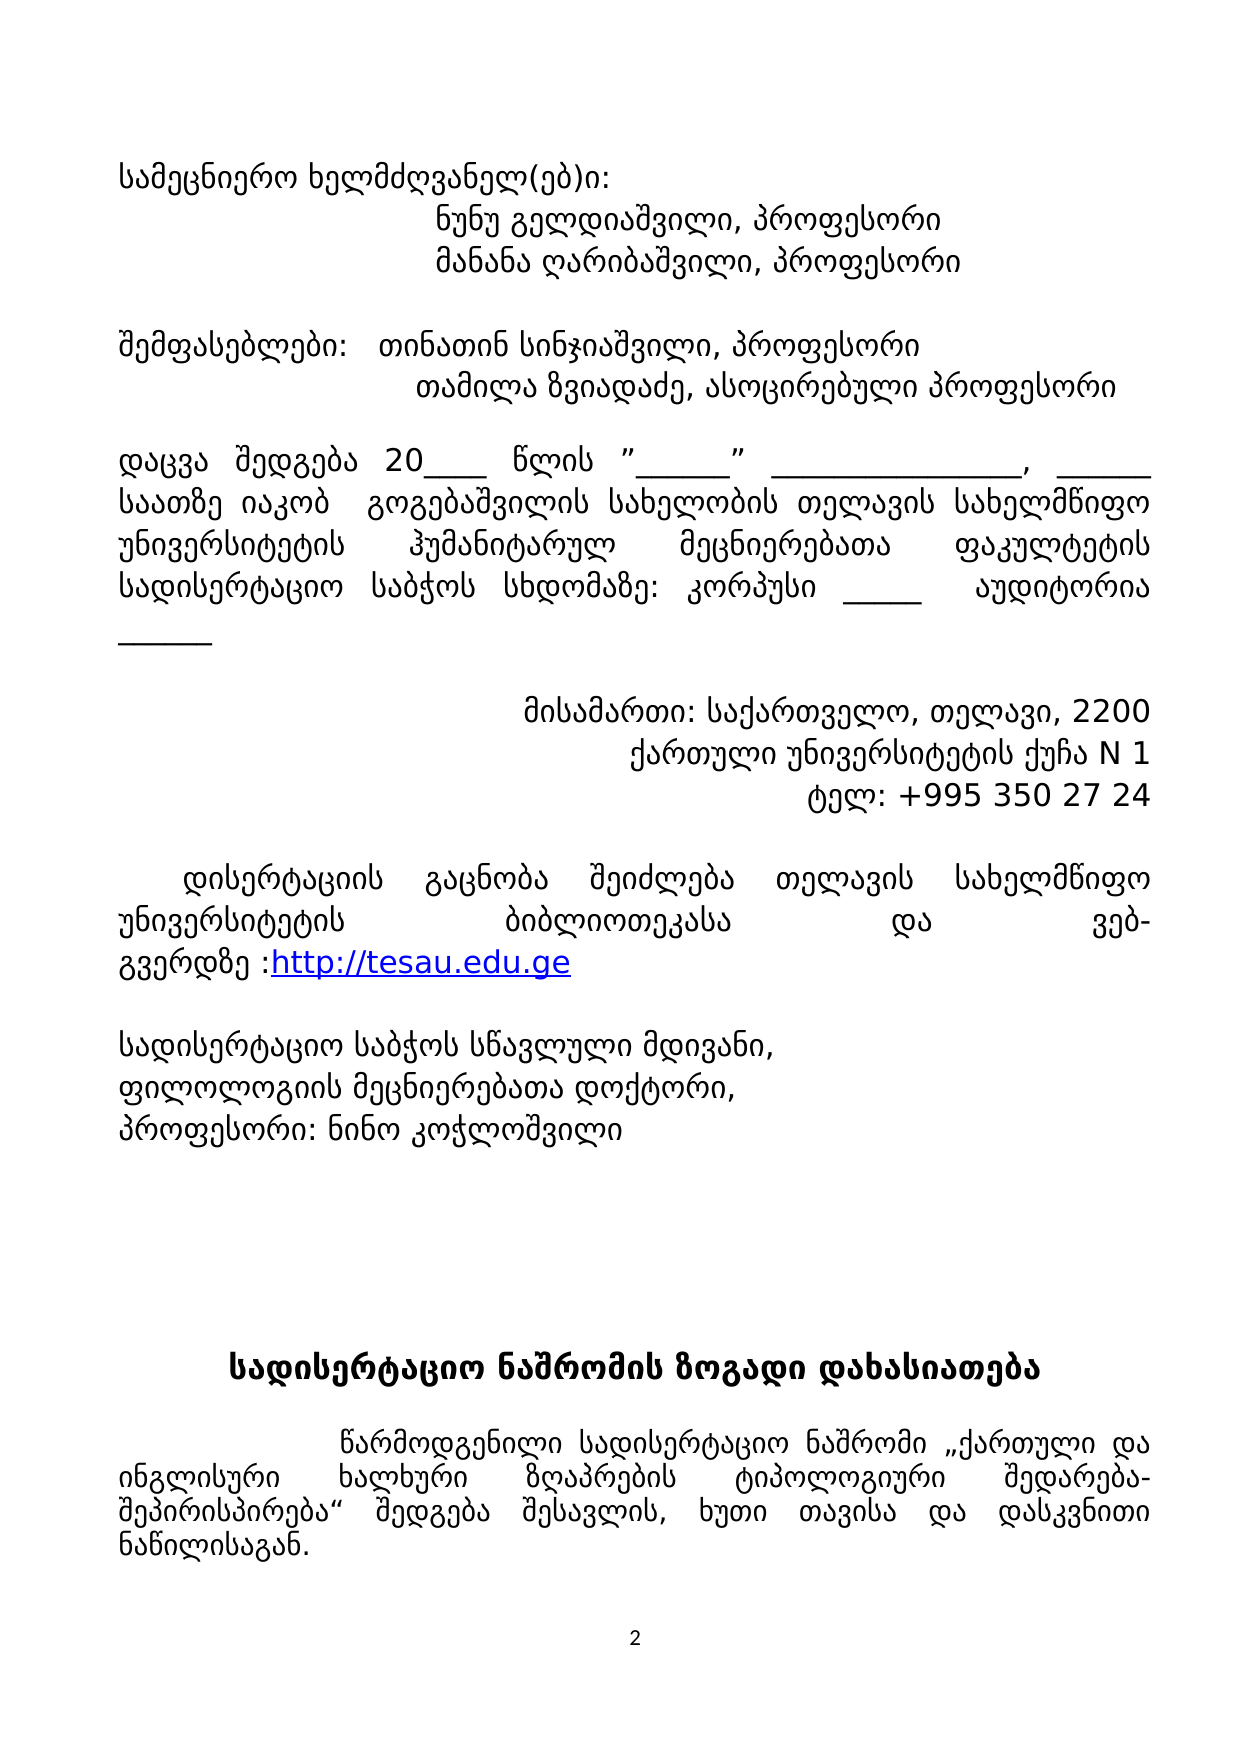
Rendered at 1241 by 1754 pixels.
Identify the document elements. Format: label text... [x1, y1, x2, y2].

text მანანა ღარიბაშვილი, პროფესორი [118, 243, 1152, 280]
text ქართული უნივერსიტეტის ქუჩა N 1 [118, 735, 1152, 771]
text ტელ: +995 350 27 24 [118, 777, 1152, 813]
text სადისერტაციო ნაშრომის ზოგადი დახასიათება [118, 1349, 1152, 1387]
text ფილოლოგიის მეცნიერებათა დოქტორი, [118, 1069, 1152, 1106]
text სადისერტაციო საბჭოს სწავლული მდივანი, [118, 1027, 1152, 1064]
text სამეცნიერო ხელმძღვანელ(ებ)ი: [118, 160, 1152, 196]
text შემფასებლები: თინათინ სინჯიაშვილი, პროფესორი [118, 327, 1152, 363]
text ნუნუ გელდიაშვილი, პროფესორი [118, 202, 1152, 238]
text მისამართი: საქართველო, თელავი, 2200 [118, 693, 1152, 730]
text წარმოდგენილი სადისერტაციო ნაშრომი „ქართული და ინგლისური ხალხური ზღაპრების ტიპოლოგიური შედარება- შეპირისპირება“ შედგება შესავლის, ხუთი თავისა და დასკვნითი ნაწილისაგან. [118, 1426, 1152, 1562]
text თამილა ზვიადაძე, ასოცირებული პროფესორი [118, 369, 1152, 405]
text პროფესორი: ნინო კოჭლოშვილი [118, 1111, 1152, 1147]
text დაცვა შედგება 20____ წლის ”______” ________________, ______ საათზე იაკობ გოგებაშვილის სახელობის თელავის სახელმწიფო უნივერსიტეტის ჰუმანიტარულ მეცნიერებათა ფაკულტეტის სადისერტაციო საბჭოს სხდომაზე: კორპუსი _____ აუდიტორია ______ [118, 443, 1152, 646]
text დისერტაციის გაცნობა შეიძლება თელავის სახელმწიფო უნივერსიტეტის ბიბლიოთეკასა და ვებ-გვერდზე :http://tesau.edu.ge [103, 860, 1152, 980]
